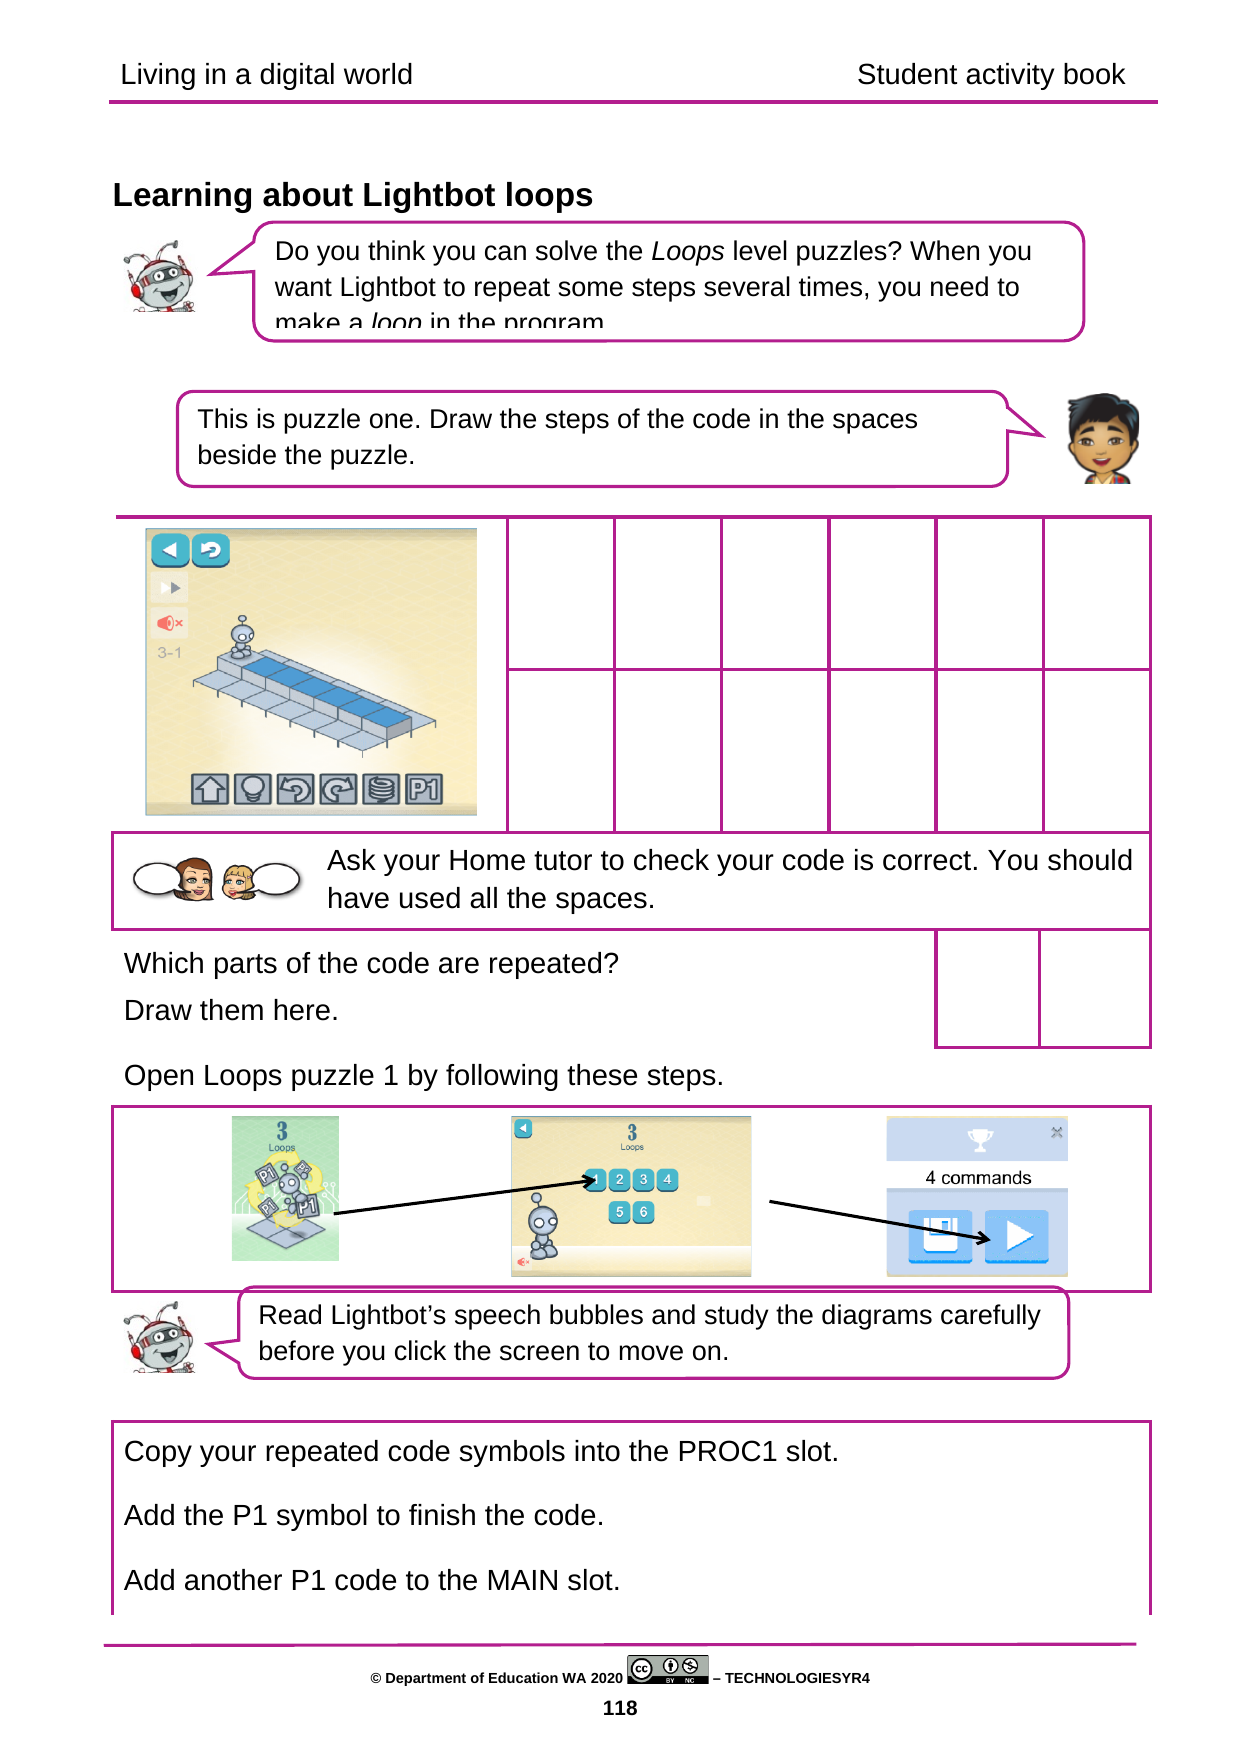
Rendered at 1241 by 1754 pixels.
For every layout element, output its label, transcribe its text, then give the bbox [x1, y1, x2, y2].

table_cell Add the P1 symbol to finish the code. [114, 1485, 1149, 1550]
table_cell [1045, 519, 1149, 668]
picture [123, 855, 309, 903]
table_cell [938, 671, 1042, 831]
table_cell Ask your Home tutor to check your code is correct. You should have used all the spaces. [316, 834, 1149, 928]
table_cell [114, 1108, 458, 1290]
table_cell [113, 386, 1150, 515]
table_cell Open Loops puzzle 1 by following these steps. [113, 1046, 1150, 1104]
picture [627, 1655, 709, 1684]
table_cell [509, 671, 613, 831]
table_cell [723, 519, 827, 668]
table_cell [938, 519, 1042, 668]
table_cell [831, 671, 934, 831]
table_cell [616, 519, 720, 668]
table_cell [458, 1108, 804, 1285]
table_cell Which parts of the code are repeated? Draw them here. [113, 931, 934, 1046]
picture [143, 526, 477, 818]
table_cell [938, 931, 1038, 1046]
table_cell [616, 671, 720, 831]
subtitle Learning about Lightbot loops [112, 175, 1128, 214]
table_cell [831, 519, 934, 668]
picture [1049, 393, 1140, 484]
table_cell [1045, 671, 1149, 831]
picture [886, 1116, 1068, 1277]
table_cell [1041, 931, 1149, 1046]
table_cell [113, 1293, 1150, 1420]
picture [123, 1301, 199, 1373]
table_cell [804, 1108, 1149, 1290]
picture [511, 1116, 752, 1277]
table_cell [114, 834, 316, 928]
table_cell Copy your repeated code symbols into the PROC1 slot. [114, 1423, 1149, 1485]
picture [231, 1116, 339, 1261]
table_header [113, 232, 1150, 386]
table_cell [509, 519, 613, 668]
table_cell [113, 515, 506, 831]
picture [123, 240, 199, 312]
table_cell Add another P1 code to the MAIN slot. [114, 1550, 1149, 1615]
table_cell [723, 671, 827, 831]
